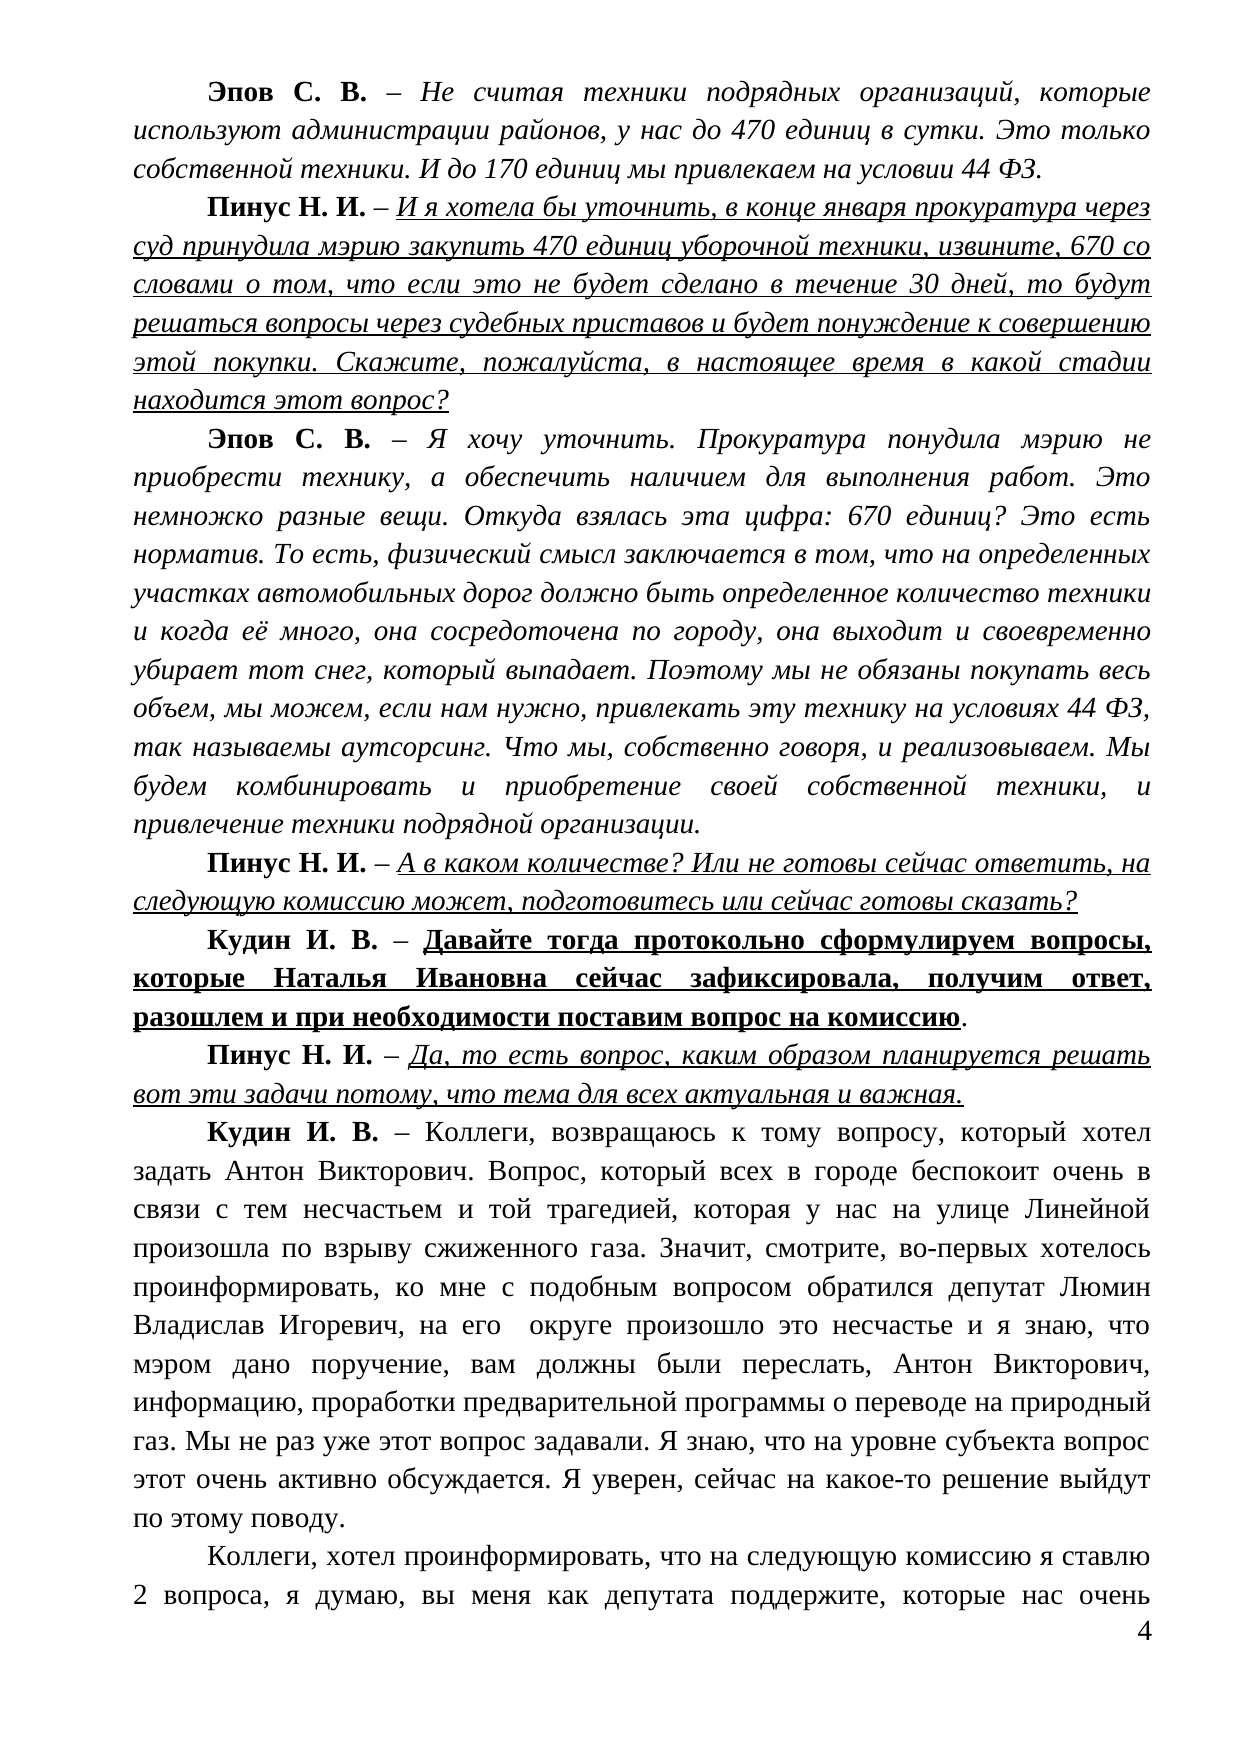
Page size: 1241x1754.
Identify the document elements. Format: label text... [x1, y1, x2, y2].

text Пинус Н. И. – Да, то есть вопрос, каким образом планируется решать вот эти задачи потому, что тема для всех актуальная и важная. [133, 1037, 1152, 1109]
text Кудин И. В. – Давайте тогда протокольно сформулируем вопросы, которые Наталья Ивановна сейчас зафиксировала, получим ответ, разошлем и при необходимости поставим вопрос на комиссию. [133, 922, 1152, 989]
text Эпов С. В. – Я хочу уточнить. Прокуратура понудила мэрию не приобрести технику, а обеспечить наличием для выполнения работ. Это немножко разные вещи. Откуда взялась эта цифра: 670 единиц? Это есть норматив. То есть, физический смысл заключается в том, что на определенных участках автомобильных дорог должно быть определенное количество техники и когда её много, она сосредоточена по городу, она выходит и своевременно убирает тот снег, который выпадает. Поэтому мы не обязаны покупать весь объем, мы можем, если нам нужно, привлекать эту технику на условиях 44 ФЗ, так называемы аутсорсинг. Что мы, собственно говоря, и реализовываем. Мы будем комбинировать и приобретение своей собственной техники, и привлечение техники подрядной организации. [133, 421, 1152, 840]
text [133, 1538, 1152, 1611]
text Пинус Н. И. – И я хотела бы уточнить, в конце января прокуратура через суд принудила мэрию закупить 470 единиц уборочной техники, извините, 670 со словами о том, что если это не будет сделано в течение 30 дней, то будут решаться вопросы через судебных приставов и будет понуждение к совершению этой покупки. Скажите, пожалуйста, в настоящее время в какой стадии находится этот вопрос? [133, 297, 1152, 373]
text Пинус Н. И. – И я хотела бы уточнить, в конце января прокуратура через суд принудила мэрию закупить 470 единиц уборочной техники, извините, 670 со словами о том, что если это не будет сделано в течение 30 дней, то будут решаться вопросы через судебных приставов и будет понуждение к совершению этой покупки. Скажите, пожалуйста, в настоящее время в какой стадии находится этот вопрос? [133, 189, 1152, 296]
text Пинус Н. И. – И я хотела бы уточнить, в конце января прокуратура через суд принудила мэрию закупить 470 единиц уборочной техники, извините, 670 со словами о том, что если это не будет сделано в течение 30 дней, то будут решаться вопросы через судебных приставов и будет понуждение к совершению этой покупки. Скажите, пожалуйста, в настоящее время в какой стадии находится этот вопрос? [133, 374, 1152, 416]
text Кудин И. В. – Давайте тогда протокольно сформулируем вопросы, которые Наталья Ивановна сейчас зафиксировала, получим ответ, разошлем и при необходимости поставим вопрос на комиссию. [133, 991, 1152, 1032]
text Эпов С. В. – Не считая техники подрядных организаций, которые используют администрации районов, у нас до 470 единиц в сутки. Это только собственной техники. И до 170 единиц мы привлекаем на условии 44 ФЗ. [133, 74, 1152, 184]
text Пинус Н. И. – А в каком количестве? Или не готовы сейчас ответить, на следующую комиссию может, подготовитесь или сейчас готовы сказать? [133, 845, 1152, 917]
text Кудин И. В. – Коллеги, возвращаюсь к тому вопросу, который хотел задать Антон Викторович. Вопрос, который всех в городе беспокоит очень в связи с тем несчастьем и той трагедией, которая у нас на улице Линейной произошла по взрыву сжиженного газа. Значит, смотрите, во-первых хотелось проинформировать, ко мне с подобным вопросом обратился депутат Люмин Владислав Игоревич, на его округе произошло это несчастье и я знаю, что мэром дано поручение, вам должны были переслать, Антон Викторович, информацию, проработки предварительной программы о переводе на природный газ. Мы не раз уже этот вопрос задавали. Я знаю, что на уровне субъекта вопрос этот очень активно обсуждается. Я уверен, сейчас на какое-то решение выйдут по этому поводу. [133, 1114, 1152, 1533]
